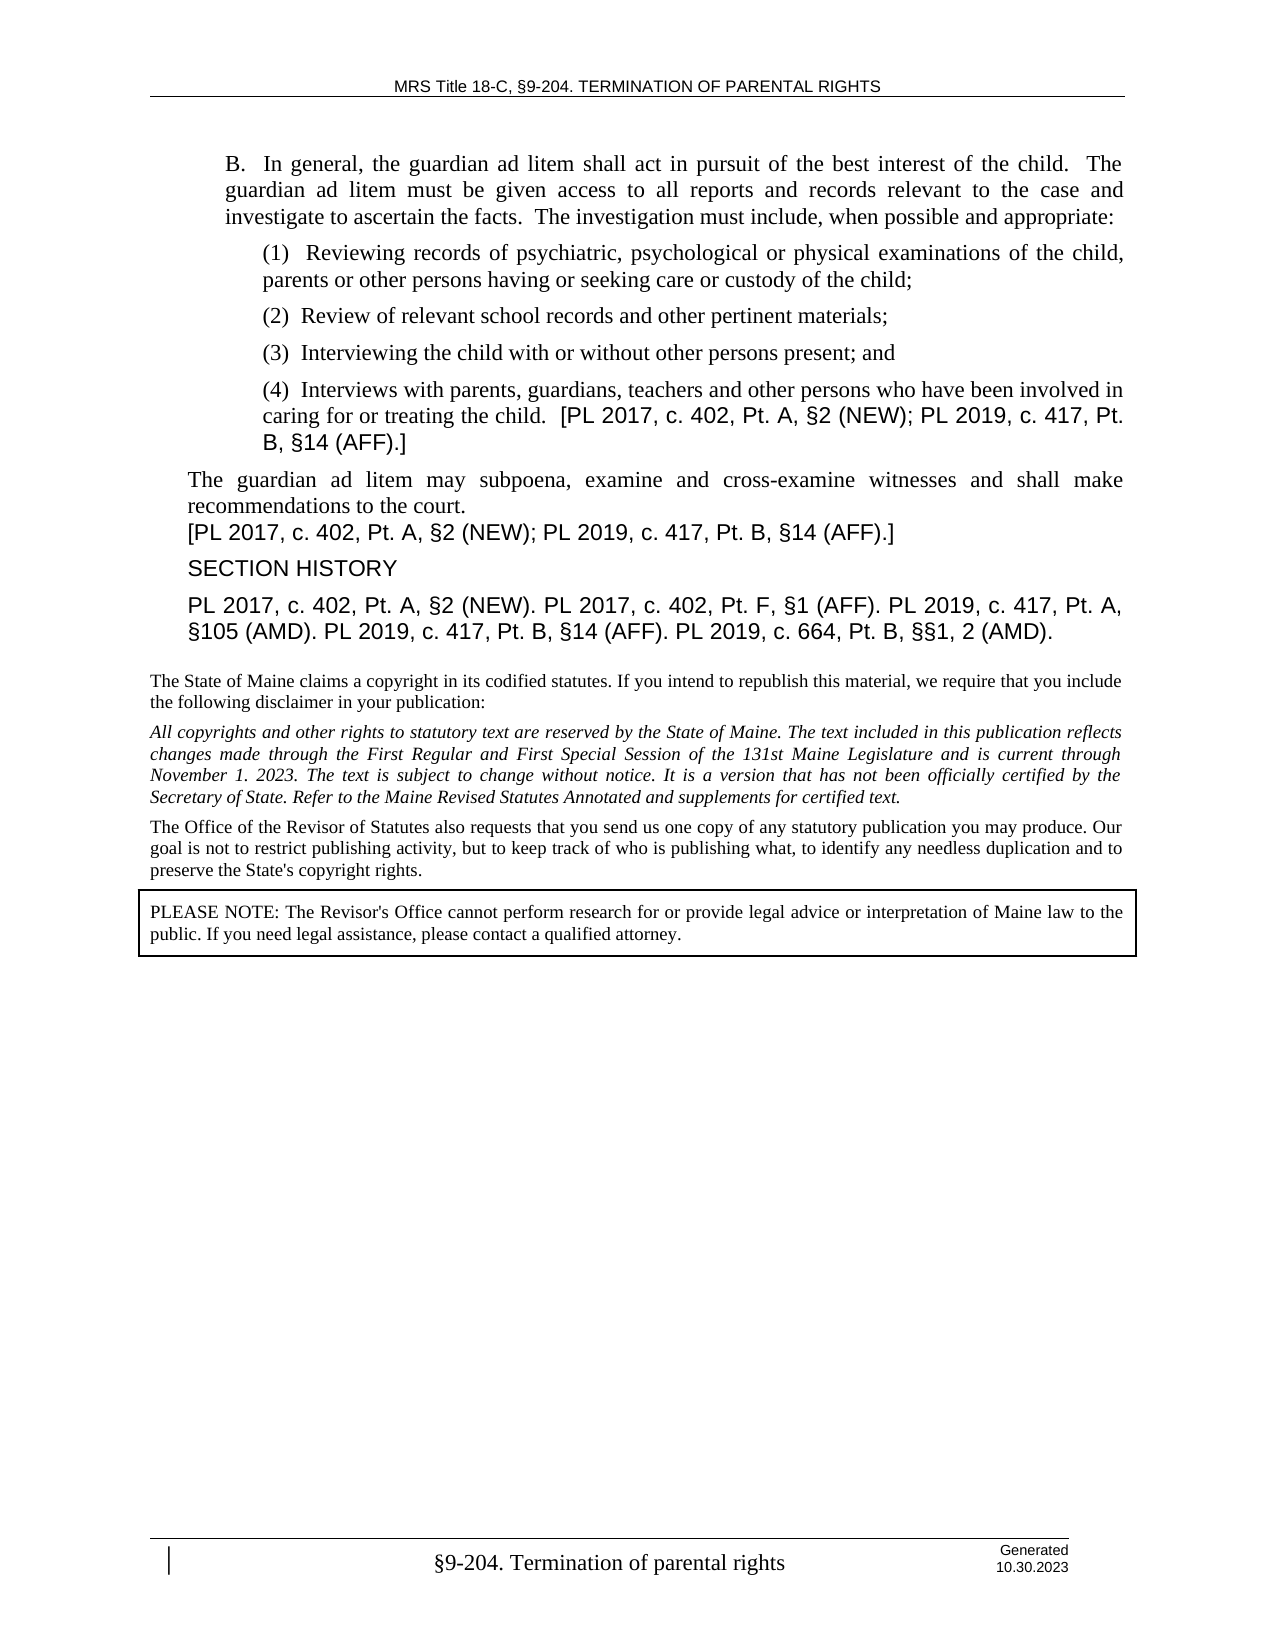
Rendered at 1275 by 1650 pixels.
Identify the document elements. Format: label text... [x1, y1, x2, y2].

text (1) Reviewing records of psychiatric, psychological or physical examinations of the child, parents or other persons having or seeking care or custody of the child; [262, 239, 1125, 292]
text (4) Interviews with parents, guardians, teachers and other persons who have been involved in caring for or treating the child. [PL 2017, c. 402, Pt. A, §2 (NEW); PL 2019, c. 417, Pt. B, §14 (AFF).] [262, 376, 1125, 455]
text All copyrights and other rights to statutory text are reserved by the State of Maine. The text included in this publication reflects changes made through the First Regular and First Special Session of the 131st Maine Legislature and is current through November 1. 2023 . The text is subject to change without notice. It is a version that has not been officially certified by the Secretary of State. Refer to the Maine Revised Statutes Annotated and supplements for certified text. [150, 721, 1125, 807]
text [PL 2017, c. 402, Pt. A, §2 (NEW); PL 2019, c. 417, Pt. B, §14 (AFF).] [187, 518, 1125, 545]
text (2) Review of relevant school records and other pertinent materials; [262, 303, 1125, 329]
text The Office of the Revisor of Statutes also requests that you send us one copy of any statutory publication you may produce. Our goal is not to restrict publishing activity, but to keep track of who is publishing what, to identify any needless duplication and to preserve the State's copyright rights. [150, 816, 1125, 880]
text PL 2017, c. 402, Pt. A, §2 (NEW). PL 2017, c. 402, Pt. F, §1 (AFF). PL 2019, c. 417, Pt. A, §105 (AMD). PL 2019, c. 417, Pt. B, §14 (AFF). PL 2019, c. 664, Pt. B, §§1, 2 (AMD). [187, 592, 1125, 645]
text The guardian ad litem may subpoena, examine and cross-examine witnesses and shall make recommendations to the court. [187, 466, 1125, 518]
text (3) Interviewing the child with or without other persons present; and [262, 339, 1125, 366]
text SECTION HISTORY [187, 555, 1125, 582]
text B. In general, the guardian ad litem shall act in pursuit of the best interest of the child. The guardian ad litem must be given access to all reports and records relevant to the case and investigate to ascertain the facts. The investigation must include, when possible and appropriate: [225, 150, 1125, 229]
text The State of Maine claims a copyright in its codified statutes. If you intend to republish this material, we require that you include the following disclaimer in your publication: [150, 670, 1125, 713]
text PLEASE NOTE: The Revisor's Office cannot perform research for or provide legal advice or interpretation of Maine law to the public. If you need legal assistance, please contact a qualified attorney. [140, 891, 1135, 955]
